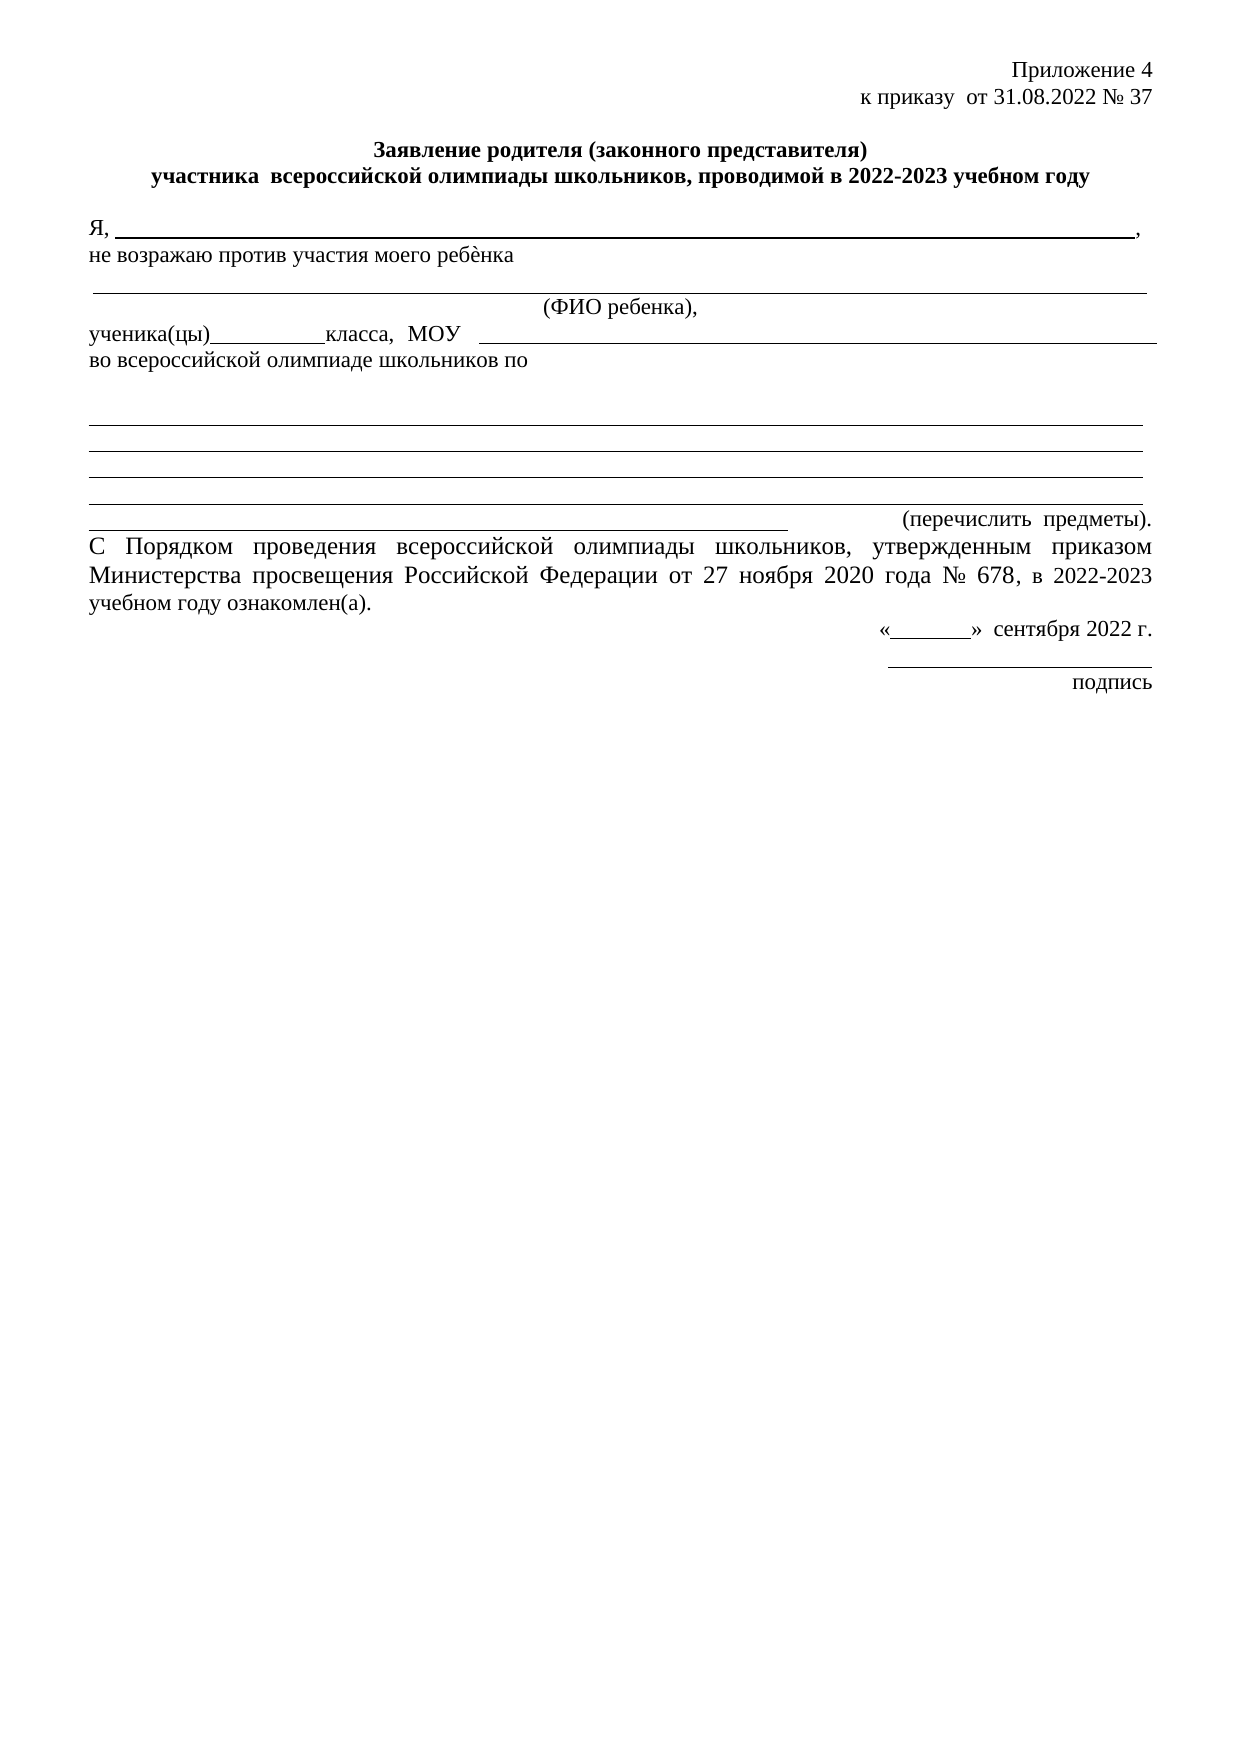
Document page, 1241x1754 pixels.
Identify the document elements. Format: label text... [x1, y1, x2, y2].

text ученика(цы) класса, МОУ [37, 320, 1209, 346]
text Заявление родителя (законного представителя) [83, 136, 1157, 162]
text Приложение 4 к приказу от 31.08.2022 № 37 [853, 56, 1152, 109]
text Я, , [88, 215, 1209, 241]
text « » сентября 2022 г. [33, 615, 1152, 641]
text не возражаю против участия моего ребѐнка [88, 241, 1209, 267]
text подпись [33, 665, 1152, 694]
text участника всероссийской олимпиады школьников, проводимой в 2022-2023 учебном году [84, 162, 1157, 189]
text (перечислить предметы). С Порядком проведения всероссийской олимпиады школьников, утвержденным приказом Министерства просвещения Российской Федерации от 27 ноября 2020 года № 678, в 2022-2023 учебном году ознакомлен(а). [88, 502, 1152, 615]
text во всероссийской олимпиаде школьников по [61, 346, 556, 373]
text (ФИО ребенка), [84, 290, 1157, 320]
